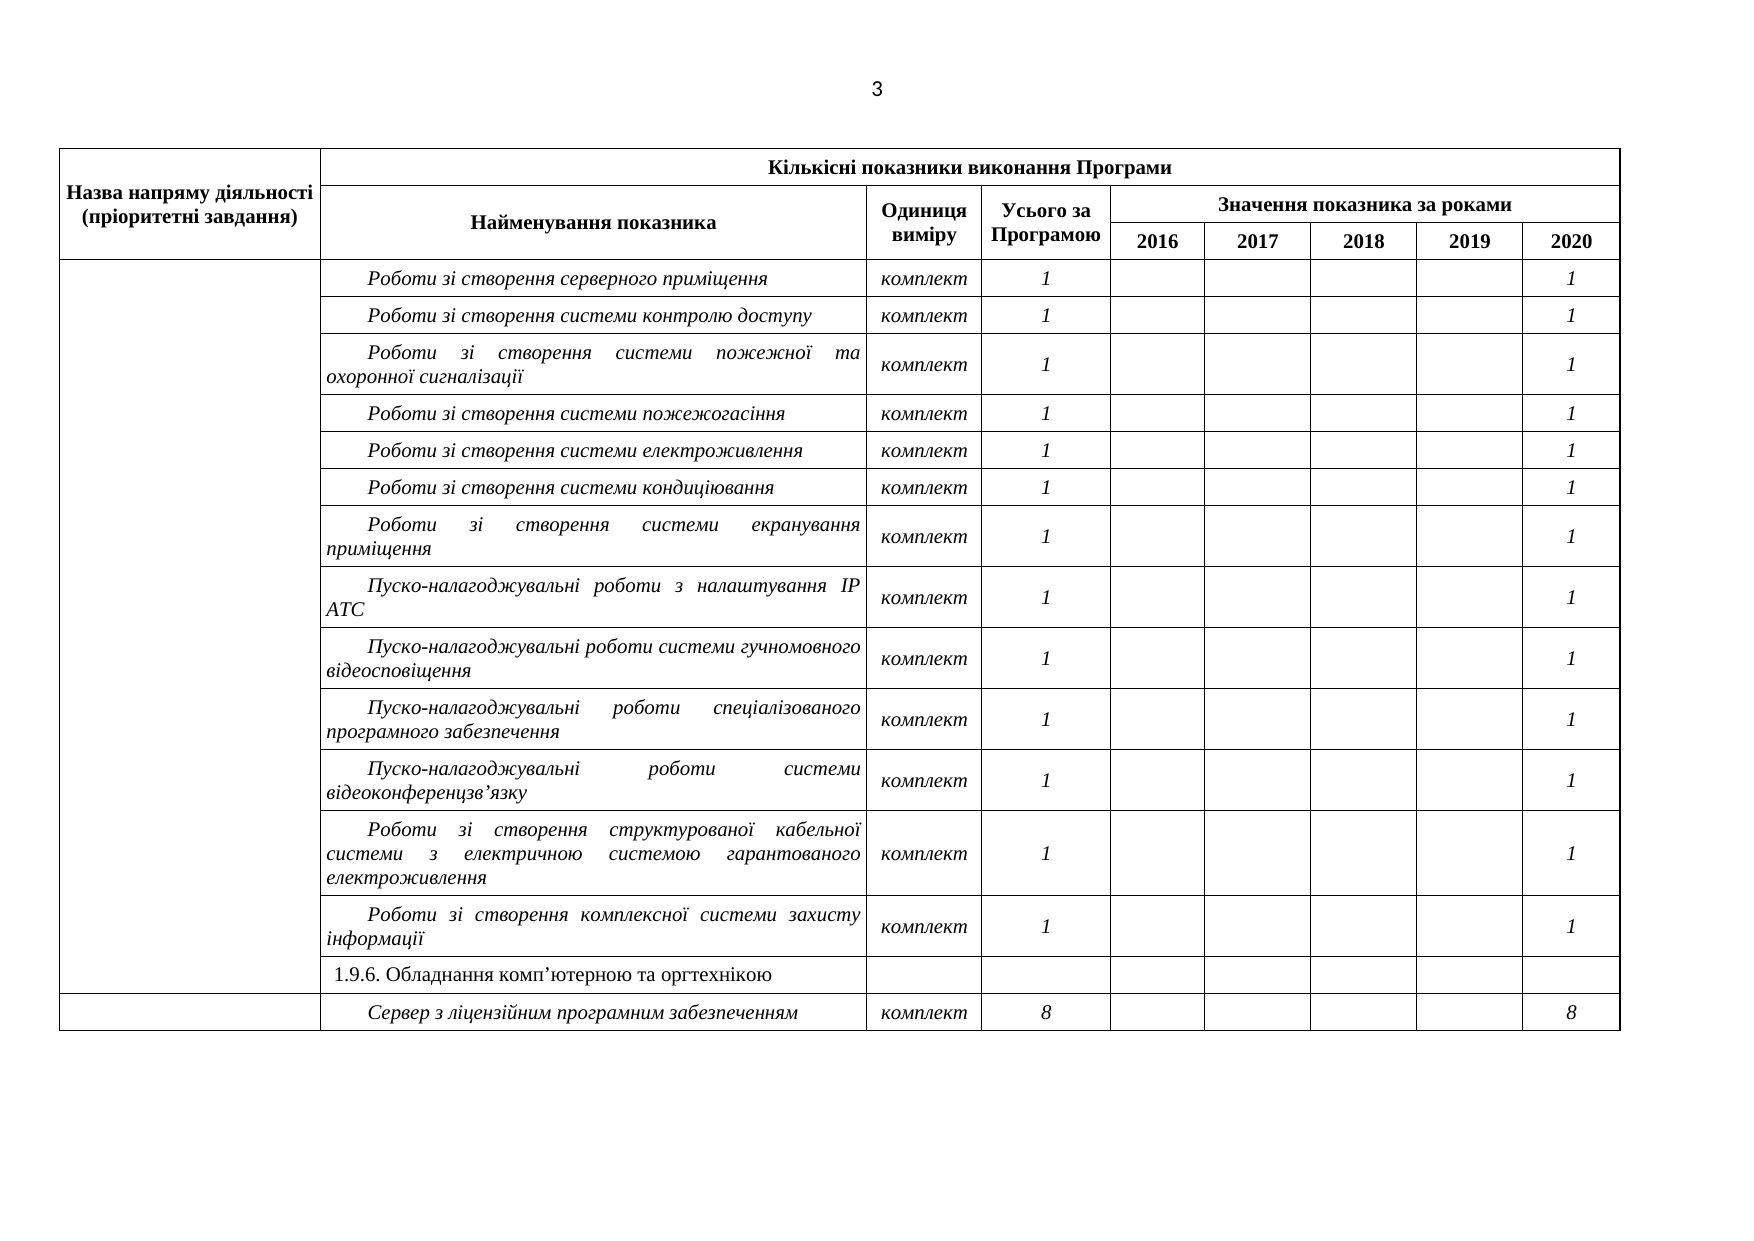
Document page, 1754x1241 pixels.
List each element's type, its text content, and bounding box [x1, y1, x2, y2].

table_cell комплект [867, 506, 981, 566]
table_cell [1417, 260, 1522, 296]
table_cell [867, 957, 981, 993]
table_header Назва напряму діяльності (пріоритетні завдання) [60, 149, 320, 259]
table_cell [1205, 957, 1310, 993]
table_cell [1311, 297, 1416, 333]
table_cell Одиниця виміру [867, 186, 981, 259]
table_cell [1417, 334, 1522, 394]
table_cell [1205, 628, 1310, 688]
table_cell [1311, 811, 1416, 895]
table_cell [1311, 506, 1416, 566]
table_cell [1417, 395, 1522, 431]
table_cell [1205, 567, 1310, 627]
table_cell 1 [1523, 567, 1619, 627]
table_cell [1111, 395, 1204, 431]
table_cell [1111, 567, 1204, 627]
table_cell [1111, 750, 1204, 810]
table_cell [1417, 750, 1522, 810]
table_cell [1417, 506, 1522, 566]
table_cell Роботи зі створення системи пожежогасіння [321, 395, 866, 431]
table_cell [1205, 750, 1310, 810]
table_cell 8 [982, 994, 1110, 1030]
table_cell Пуско-налагоджувальні роботи системи гучномовного відеосповіщення [321, 628, 866, 688]
table_cell [1205, 896, 1310, 956]
table_cell [1111, 506, 1204, 566]
table_cell Роботи зі створення системи електроживлення [321, 432, 866, 468]
table_cell 1 [982, 432, 1110, 468]
table_cell [1205, 432, 1310, 468]
table_cell [1111, 432, 1204, 468]
table_cell 1 [1523, 334, 1619, 394]
table_cell [1417, 957, 1522, 993]
table_cell [1205, 297, 1310, 333]
table_cell [1417, 811, 1522, 895]
table_cell Значення показника за роками [1111, 186, 1619, 222]
table_cell [1311, 994, 1416, 1030]
table_cell [1111, 297, 1204, 333]
table_cell [1205, 689, 1310, 749]
table_cell [1205, 469, 1310, 504]
table_cell комплект [867, 896, 981, 956]
table_cell 1 [982, 567, 1110, 627]
table_cell [1311, 432, 1416, 468]
table_cell [1205, 506, 1310, 566]
table_cell [1311, 957, 1416, 993]
table_cell [1311, 395, 1416, 431]
table_cell [1311, 260, 1416, 296]
table_cell [1417, 994, 1522, 1030]
table_cell 1 [1523, 506, 1619, 566]
table_cell Роботи зі створення системи кондиціювання [321, 469, 866, 504]
table_cell 2019 [1417, 223, 1522, 259]
table_cell 2018 [1311, 223, 1416, 259]
table_cell [1417, 297, 1522, 333]
table_cell 8 [1523, 994, 1619, 1030]
table_cell 1 [1523, 750, 1619, 810]
table_cell 1 [1523, 811, 1619, 895]
table_cell Пуско-налагоджувальні роботи з налаштування ІР АТС [321, 567, 866, 627]
table_cell Сервер з ліцензійним програмним забезпеченням [321, 994, 866, 1030]
table_cell 1 [982, 628, 1110, 688]
table_cell комплект [867, 994, 981, 1030]
table_cell 1 [982, 750, 1110, 810]
table_cell 1 [1523, 469, 1619, 504]
table_cell [1205, 334, 1310, 394]
table_cell 1 [982, 689, 1110, 749]
table_cell 1 [982, 395, 1110, 431]
table_cell [1205, 994, 1310, 1030]
table_cell [1111, 469, 1204, 504]
table_cell 1 [982, 896, 1110, 956]
table_cell [1111, 334, 1204, 394]
table_cell 1.9.6. Обладнання комп’ютерною та оргтехнікою [321, 957, 866, 993]
table_cell 1 [982, 811, 1110, 895]
table_cell комплект [867, 260, 981, 296]
table_cell [1205, 260, 1310, 296]
table_cell [1111, 689, 1204, 749]
table_cell [1311, 896, 1416, 956]
table_cell [1417, 628, 1522, 688]
table_cell 1 [1523, 395, 1619, 431]
table_cell 1 [982, 297, 1110, 333]
table_cell [1205, 811, 1310, 895]
table_cell [1111, 994, 1204, 1030]
table_cell [60, 994, 320, 1030]
table_cell [1111, 957, 1204, 993]
table_cell [1311, 689, 1416, 749]
table_cell 1 [1523, 297, 1619, 333]
table_cell [1417, 432, 1522, 468]
table_cell Роботи зі створення системи екранування приміщення [321, 506, 866, 566]
table_cell [1417, 469, 1522, 504]
table_cell комплект [867, 628, 981, 688]
table_cell Роботи зі створення серверного приміщення [321, 260, 866, 296]
table_cell 1 [1523, 689, 1619, 749]
table_cell комплект [867, 750, 981, 810]
table_cell комплект [867, 811, 981, 895]
table_cell комплект [867, 334, 981, 394]
table_cell 1 [982, 260, 1110, 296]
table_cell комплект [867, 689, 981, 749]
table_cell 2016 [1111, 223, 1204, 259]
table_cell 2020 [1523, 223, 1619, 259]
table_cell [1417, 896, 1522, 956]
table_header Кількісні показники виконання Програми [321, 149, 1619, 185]
table_cell [1111, 811, 1204, 895]
table_cell [1311, 469, 1416, 504]
table_cell [1523, 957, 1619, 993]
table_cell [1205, 395, 1310, 431]
table_cell [1311, 567, 1416, 627]
table_cell Роботи зі створення системи контролю доступу [321, 297, 866, 333]
table_cell Роботи зі створення структурованої кабельної системи з електричною системою гарантованого електроживлення [321, 811, 866, 895]
table_cell 1 [1523, 628, 1619, 688]
table_cell Усього за Програмою [982, 186, 1110, 259]
table_cell 1 [1523, 432, 1619, 468]
table_cell [1111, 896, 1204, 956]
table_cell комплект [867, 432, 981, 468]
table_cell [1417, 567, 1522, 627]
table_cell комплект [867, 567, 981, 627]
table_cell [982, 957, 1110, 993]
table_cell Пуско-налагоджувальні роботи спеціалізованого програмного забезпечення [321, 689, 866, 749]
table_cell Пуско-налагоджувальні роботи системи відеоконференцзв’язку [321, 750, 866, 810]
table_cell [1311, 334, 1416, 394]
table_cell 1 [982, 506, 1110, 566]
table_cell 2017 [1205, 223, 1310, 259]
table_cell комплект [867, 297, 981, 333]
table_cell Найменування показника [321, 186, 866, 259]
table_cell [1311, 750, 1416, 810]
table_cell комплект [867, 469, 981, 504]
table_cell [1417, 689, 1522, 749]
table_cell 1 [1523, 260, 1619, 296]
table_cell комплект [867, 395, 981, 431]
table_cell [1111, 628, 1204, 688]
table_cell 1 [982, 334, 1110, 394]
table_cell 1 [1523, 896, 1619, 956]
table_cell [1111, 260, 1204, 296]
table_cell 1 [982, 469, 1110, 504]
table_cell Роботи зі створення комплексної системи захисту інформації [321, 896, 866, 956]
table_cell [1311, 628, 1416, 688]
table_cell Роботи зі створення системи пожежної та охоронної сигналізації [321, 334, 866, 394]
